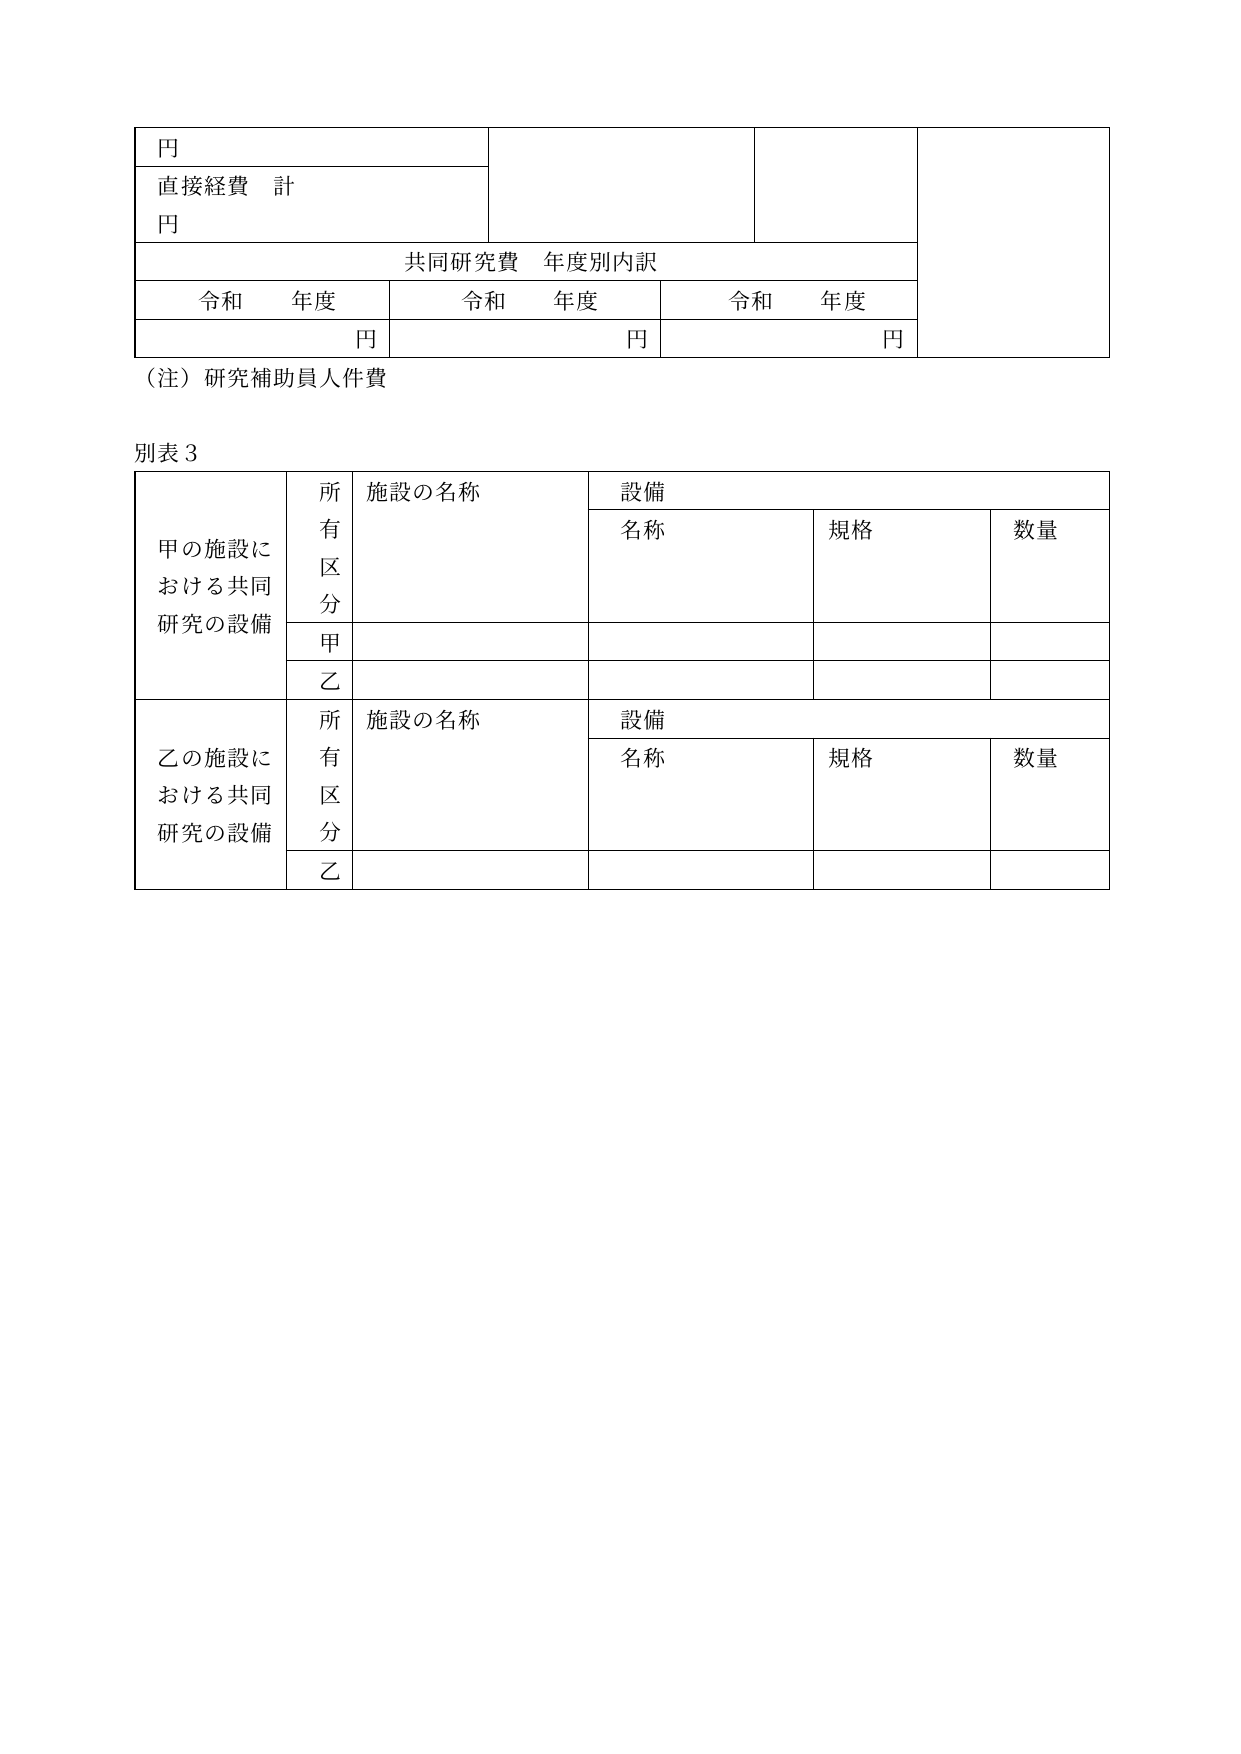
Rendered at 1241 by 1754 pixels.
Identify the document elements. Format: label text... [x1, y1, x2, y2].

table_cell 令和 年度 [136, 281, 389, 319]
table_cell 甲 [287, 623, 352, 660]
table_header 施設の名称 [353, 472, 588, 622]
table_cell [353, 851, 588, 888]
table_cell 施設の名称 [353, 700, 588, 850]
table_header 設備 [589, 472, 1109, 509]
table_cell 円 [136, 320, 389, 357]
table_cell [991, 851, 1109, 888]
table_header 所有区分 [287, 472, 352, 622]
table_cell 規格 [814, 510, 990, 622]
table_cell [814, 623, 990, 660]
text 別表３ [134, 433, 1106, 471]
table_cell 乙 [287, 851, 352, 888]
table_cell 規格 [814, 739, 990, 850]
table_cell 円 [661, 320, 917, 357]
table_cell [353, 623, 588, 660]
table_cell 令和 年度 [661, 281, 917, 319]
table_cell 数量 [991, 510, 1109, 622]
table_cell [991, 623, 1109, 660]
text （注）研究補助員人件費 [134, 358, 1106, 396]
table_cell 数量 [991, 739, 1109, 850]
table_cell 共同研究費 年度別内訳 [136, 243, 917, 280]
table_cell [589, 661, 813, 699]
table_cell 名称 [589, 510, 813, 622]
table_cell 乙 [287, 661, 352, 699]
table_cell 名称 [589, 739, 813, 850]
table_cell [814, 661, 990, 699]
table_cell 円 [136, 128, 488, 166]
table_cell 設備 [589, 700, 1109, 737]
table_cell [589, 623, 813, 660]
table_cell 直接経費 計 円 [136, 167, 488, 242]
table_cell 円 [390, 320, 660, 357]
table_cell 所有区分 [287, 700, 352, 850]
table_cell [589, 851, 813, 888]
table_header 甲の施設における共同研究の設備 [136, 472, 286, 699]
table_cell 乙の施設における共同研究の設備 [136, 700, 286, 888]
table_cell [814, 851, 990, 888]
table_cell 令和 年度 [390, 281, 660, 319]
table_cell [991, 661, 1109, 699]
table_cell [353, 661, 588, 699]
